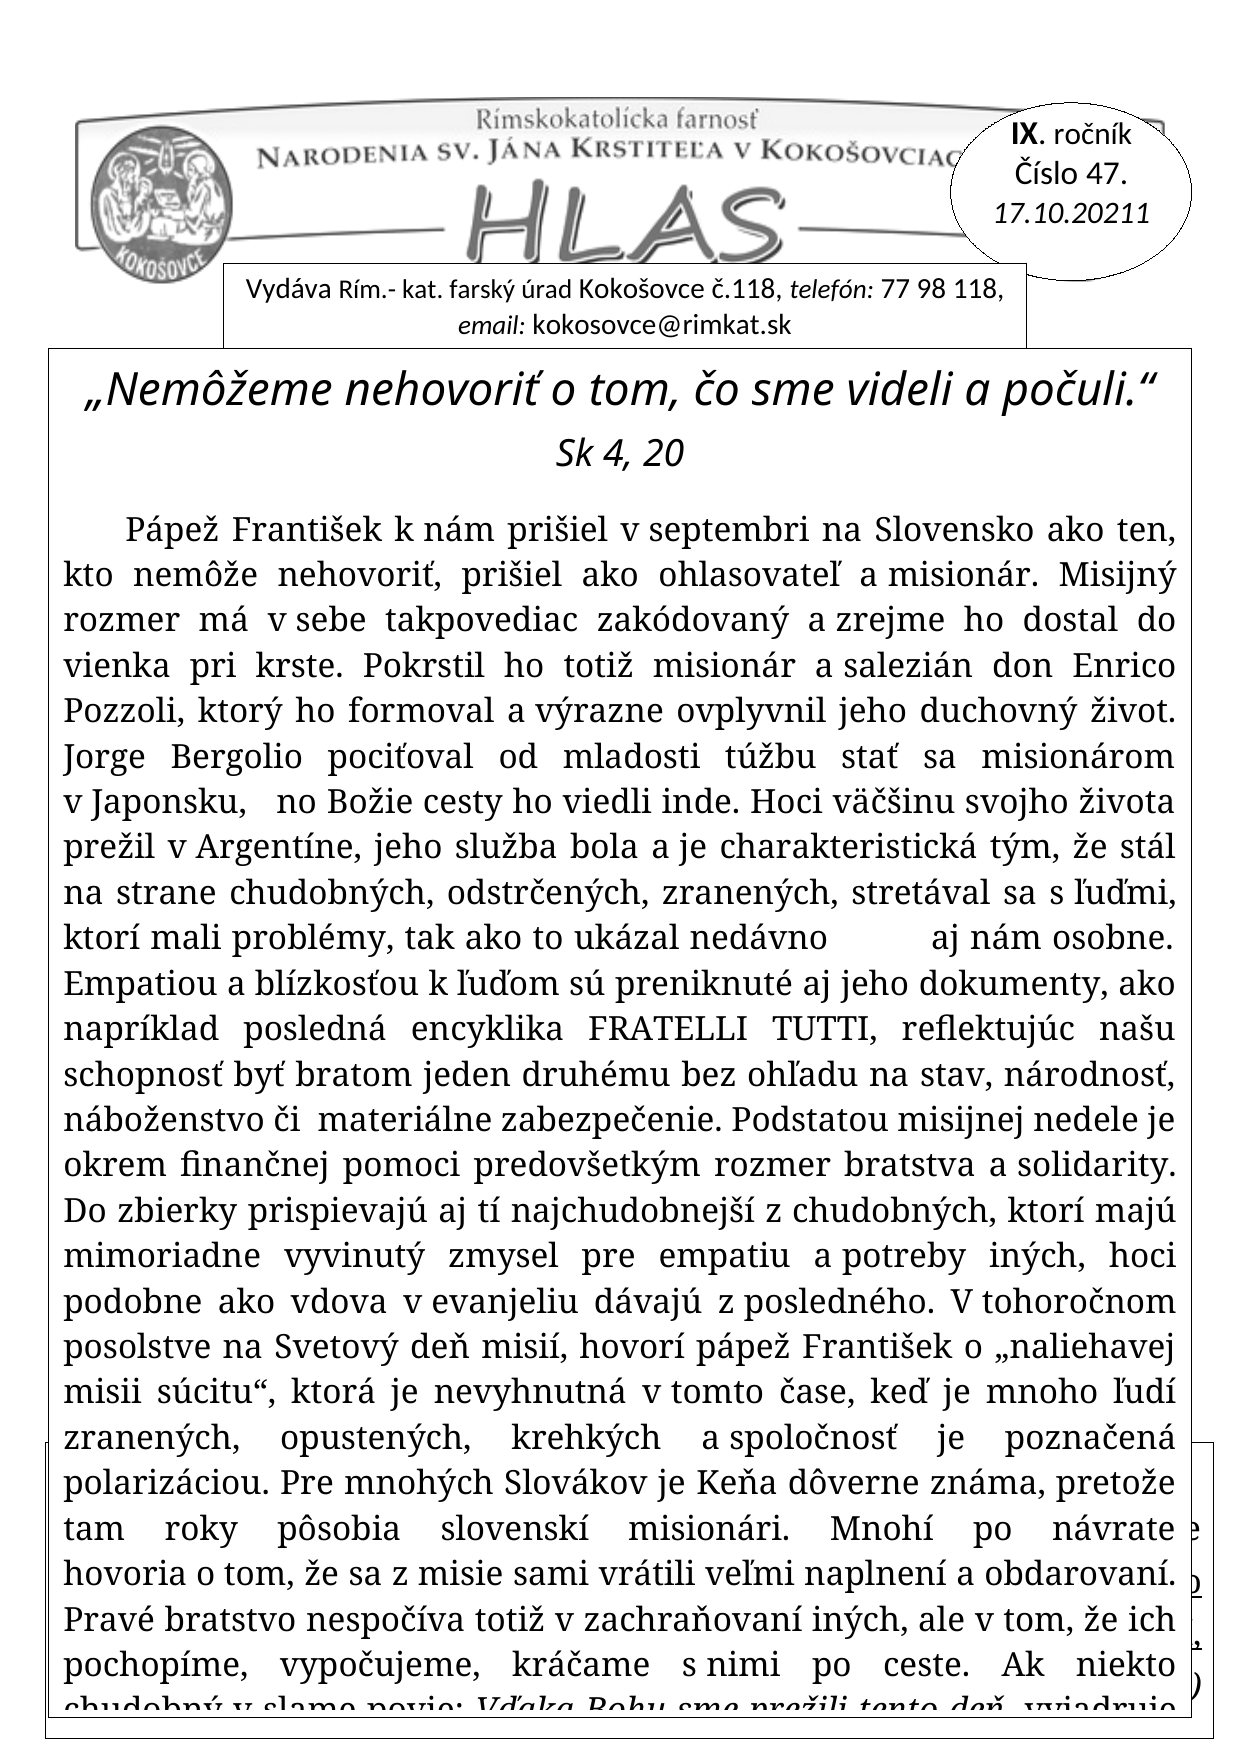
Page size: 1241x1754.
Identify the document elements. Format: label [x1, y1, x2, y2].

table_header [46, 1443, 1213, 1738]
